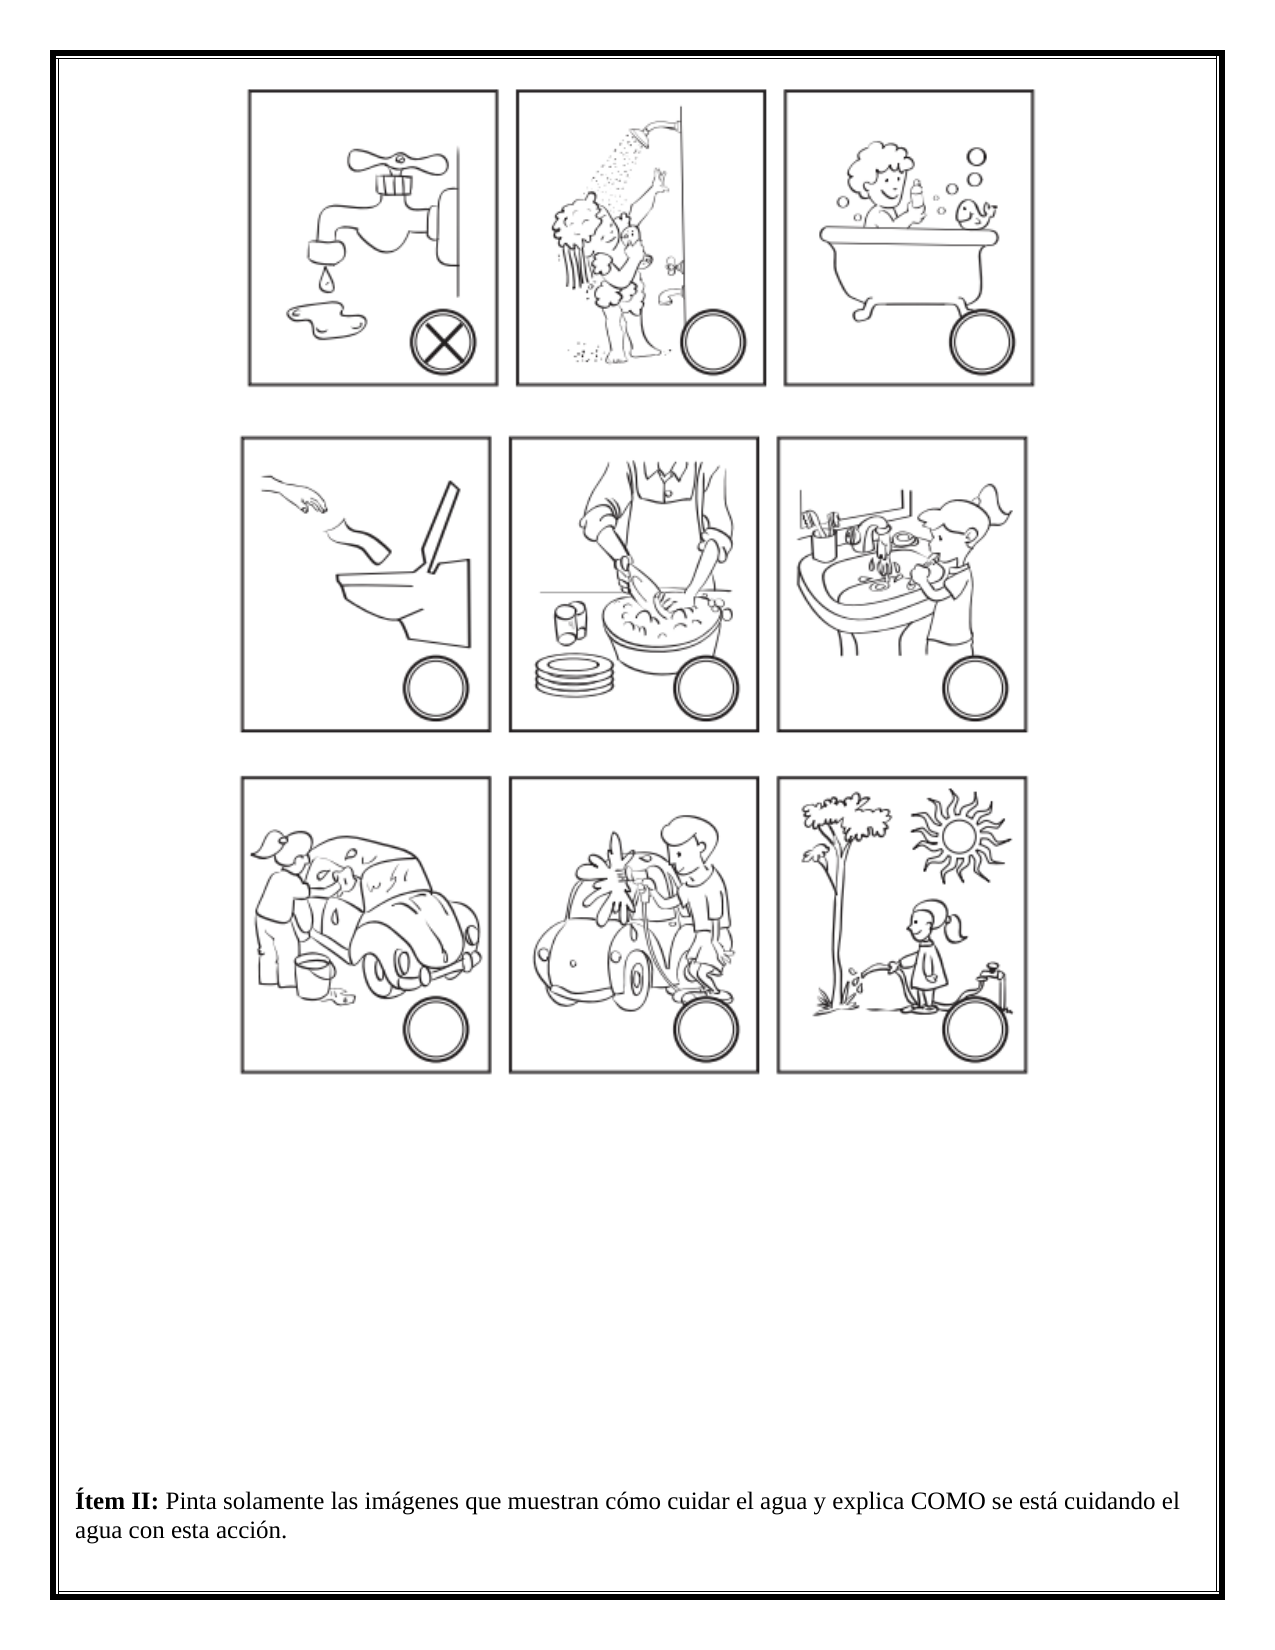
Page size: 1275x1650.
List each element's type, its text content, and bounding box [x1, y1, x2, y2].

picture [237, 770, 1038, 1084]
picture [237, 420, 1038, 742]
text Ítem II: Pinta solamente las imágenes que muestran cómo cuidar el agua y explica COMO se está cuidando el agua con esta acción. [75, 1486, 1200, 1543]
picture [238, 75, 1037, 392]
